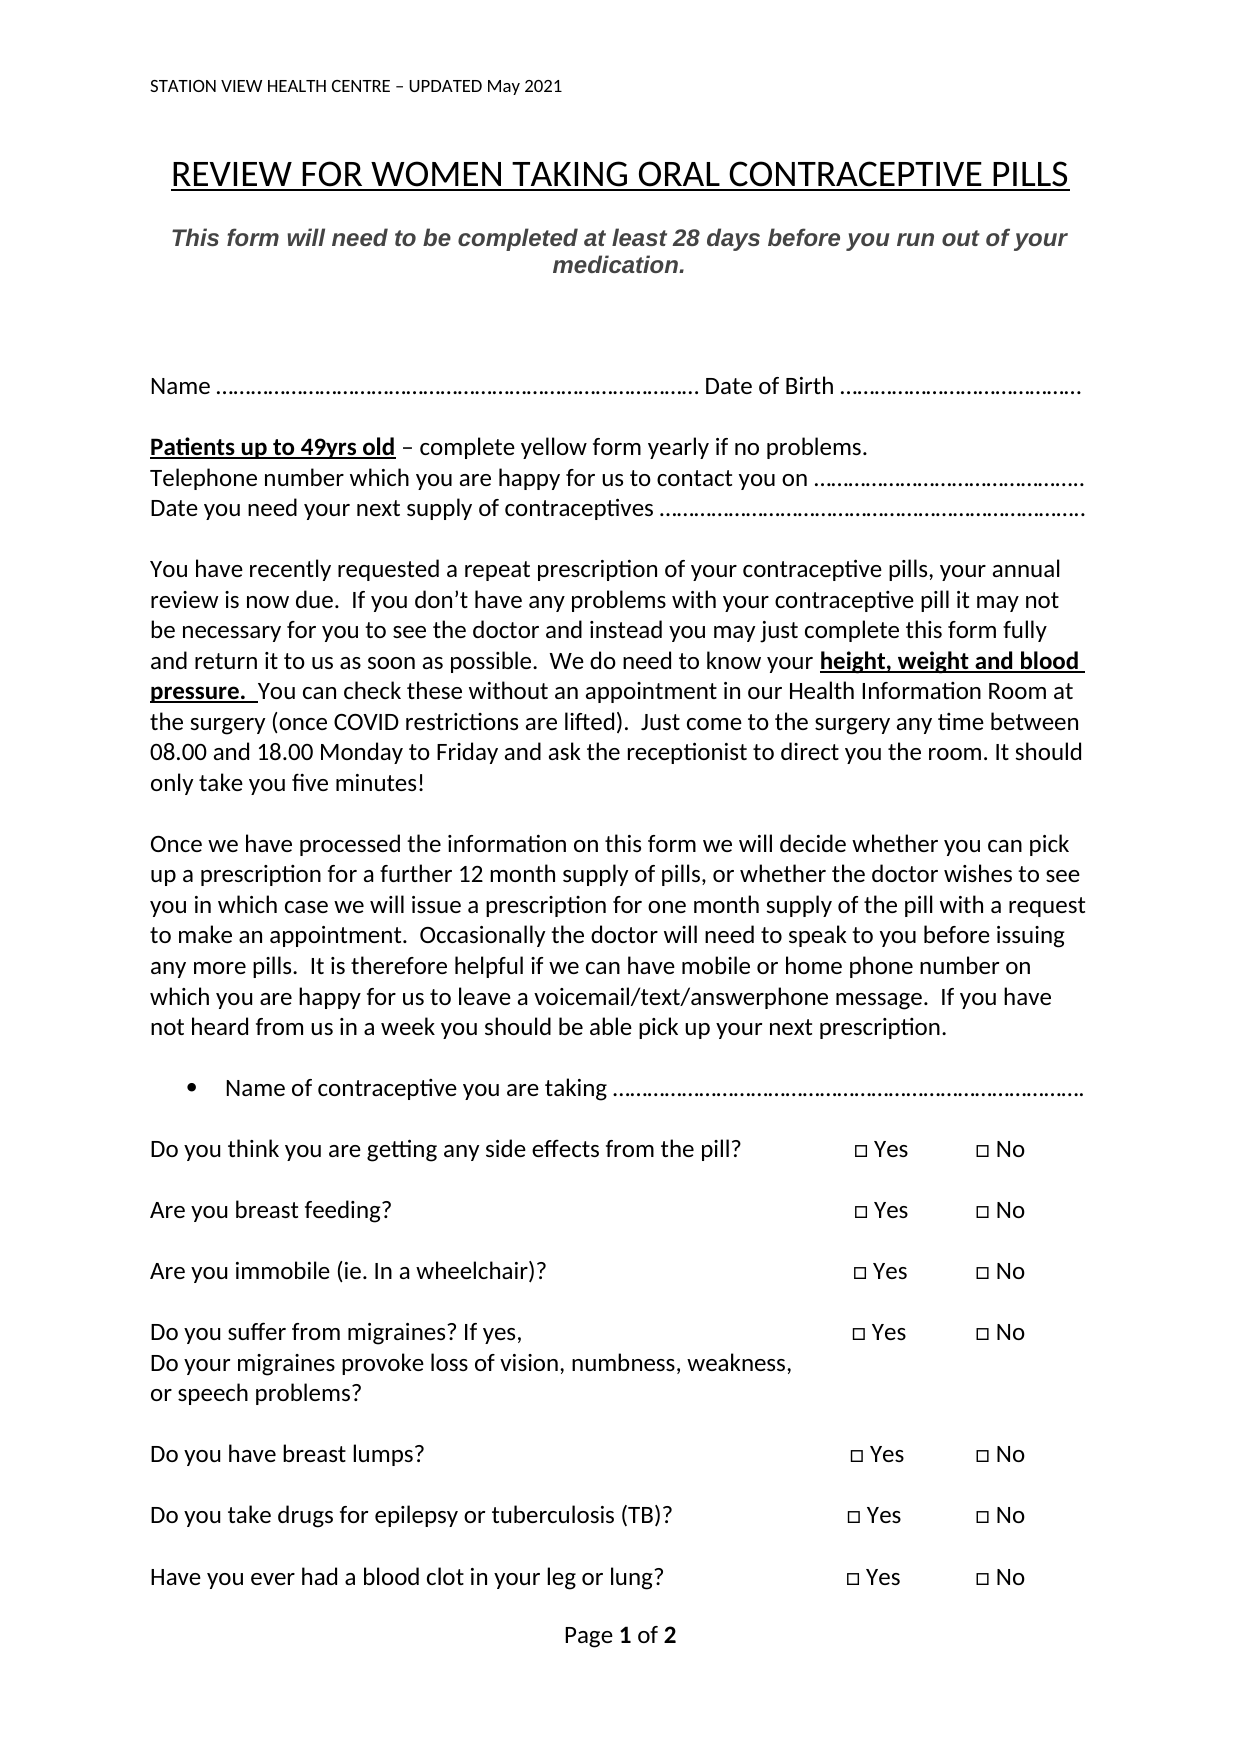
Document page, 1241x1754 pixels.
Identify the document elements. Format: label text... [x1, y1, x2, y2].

text Telephone number which you are happy for us to contact you on ……………………………………….. [150, 462, 1090, 492]
text Once we have processed the information on this form we will decide whether you can pick up a prescription for a further 12 month supply of pills, or whether the doctor wishes to see you in which case we will issue a prescription for one month supply of the pill with a request to make an appointment. Occasionally the doctor will need to speak to you before issuing any more pills. It is therefore helpful if we can have mobile or home phone number on which you are happy for us to leave a voicemail/text/answerphone message. If you have not heard from us in a week you should be able pick up your next prescription. [150, 828, 1090, 1042]
text Patients up to 49yrs old – complete yellow form yearly if no problems. [150, 431, 1090, 462]
text REVIEW FOR WOMEN TAKING ORAL CONTRACEPTIVE PILLS [150, 150, 1090, 196]
text Date you need your next supply of contraceptives ……………………………………………………………….. [150, 492, 1090, 523]
text Do you take drugs for epilepsy or tuberculosis (TB)? □ Yes □ No [150, 1499, 1090, 1530]
text You have recently requested a repeat prescription of your contraceptive pills, your annual review is now due. If you don’t have any problems with your contraceptive pill it may not be necessary for you to see the doctor and instead you may just complete this form fully and return it to us as soon as possible. We do need to know your height, weight and blood pressure. You can check these without an appointment in our Health Information Room at the surgery (once COVID restrictions are lifted). Just come to the surgery any time between 08.00 and 18.00 Monday to Friday and ask the receptionist to direct you the room. It should only take you five minutes! [150, 553, 1090, 798]
text or speech problems? [150, 1377, 1090, 1408]
text Do you think you are getting any side effects from the pill? □ Yes □ No [150, 1133, 1090, 1164]
text Do your migraines provoke loss of vision, numbness, weakness, [150, 1347, 1090, 1377]
text Have you ever had a blood clot in your leg or lung? □ Yes □ No [150, 1561, 1090, 1591]
list Name of contraceptive you are taking ………………………………………………………………………. [187, 1072, 1090, 1103]
text Name ………………………………………………………………………… Date of Birth …………………………………… [150, 370, 1090, 401]
text Do you suffer from migraines? If yes, □ Yes □ No [150, 1316, 1090, 1347]
text This form will need to be completed at least 28 days before you run out of your medication. [150, 223, 1090, 279]
text Are you breast feeding? □ Yes □ No [150, 1194, 1090, 1225]
text Do you have breast lumps? □ Yes □ No [150, 1438, 1090, 1469]
text Are you immobile (ie. In a wheelchair)? □ Yes □ No [150, 1255, 1090, 1286]
